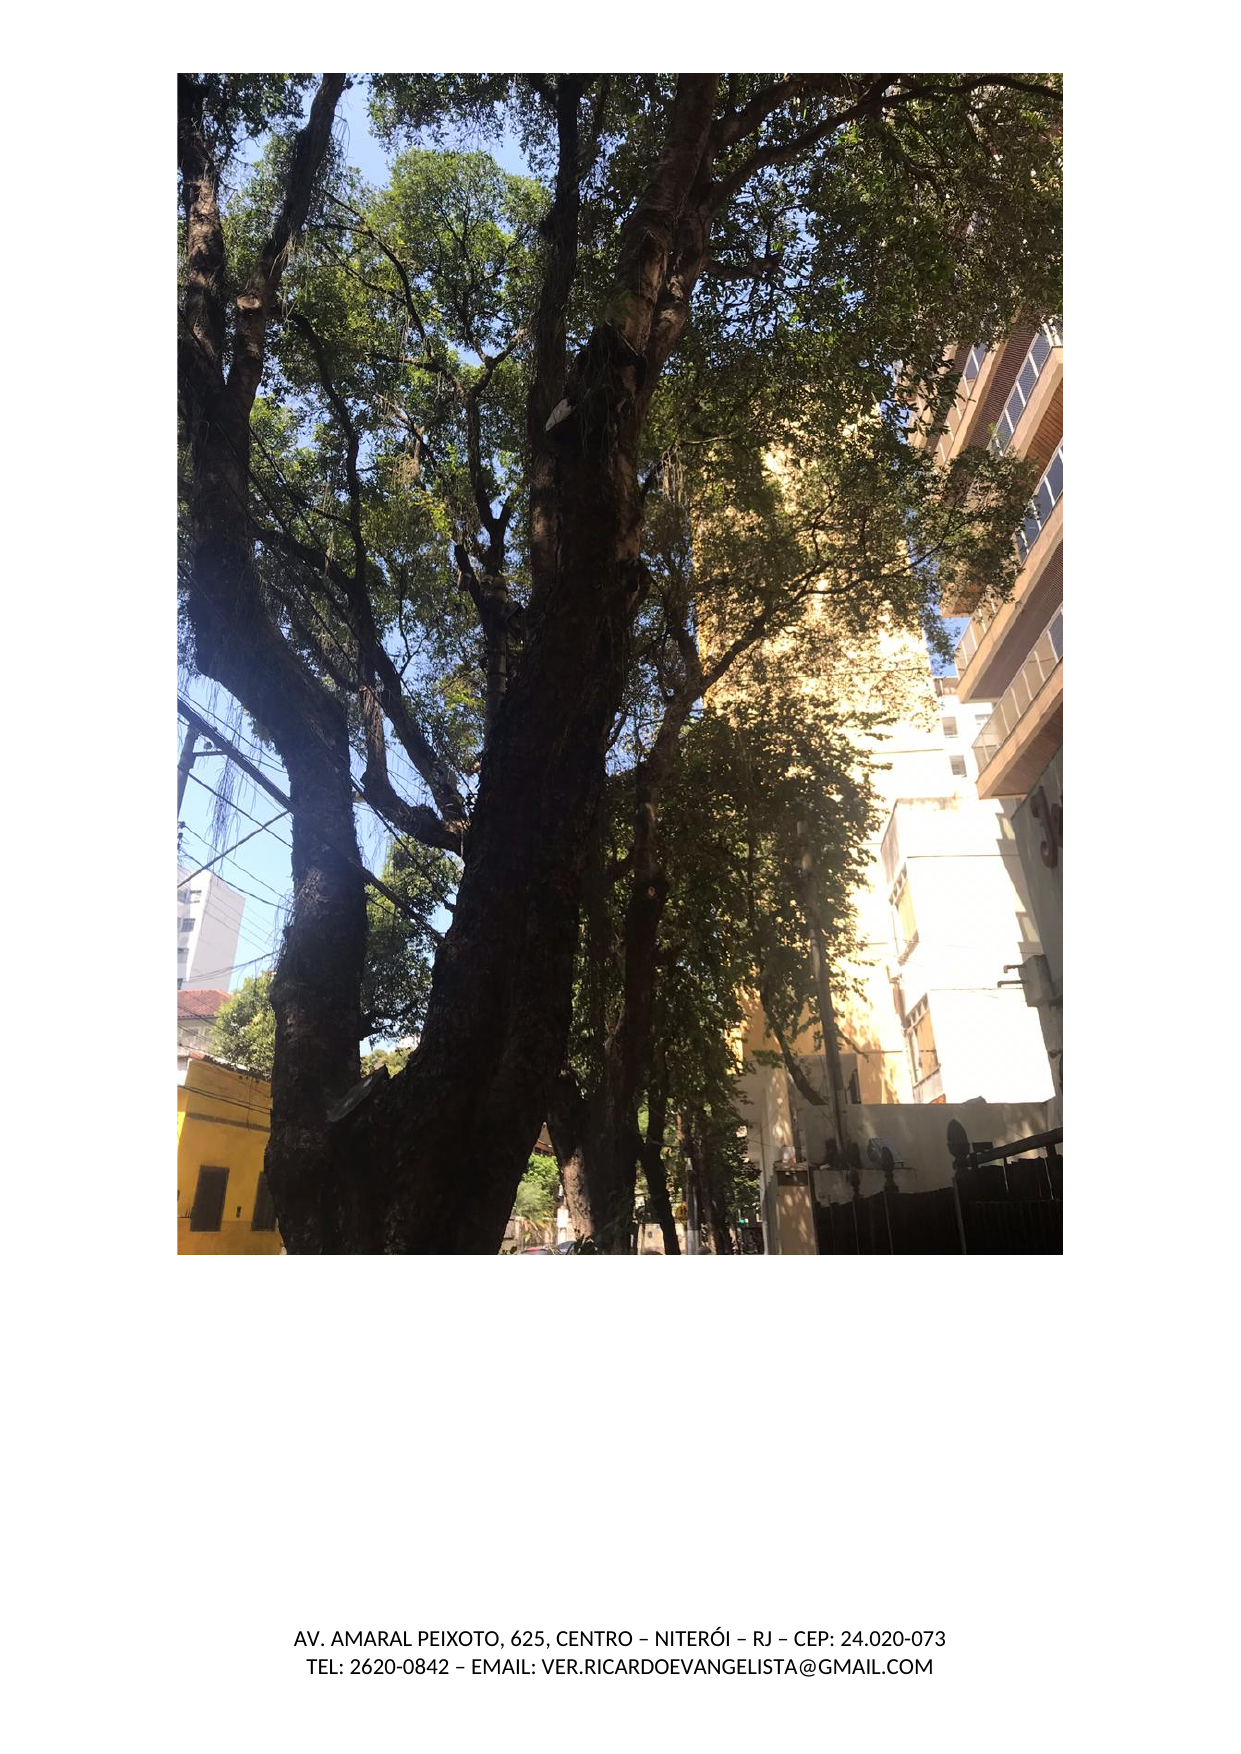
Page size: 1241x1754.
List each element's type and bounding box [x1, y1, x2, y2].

picture [177, 73, 1063, 1255]
